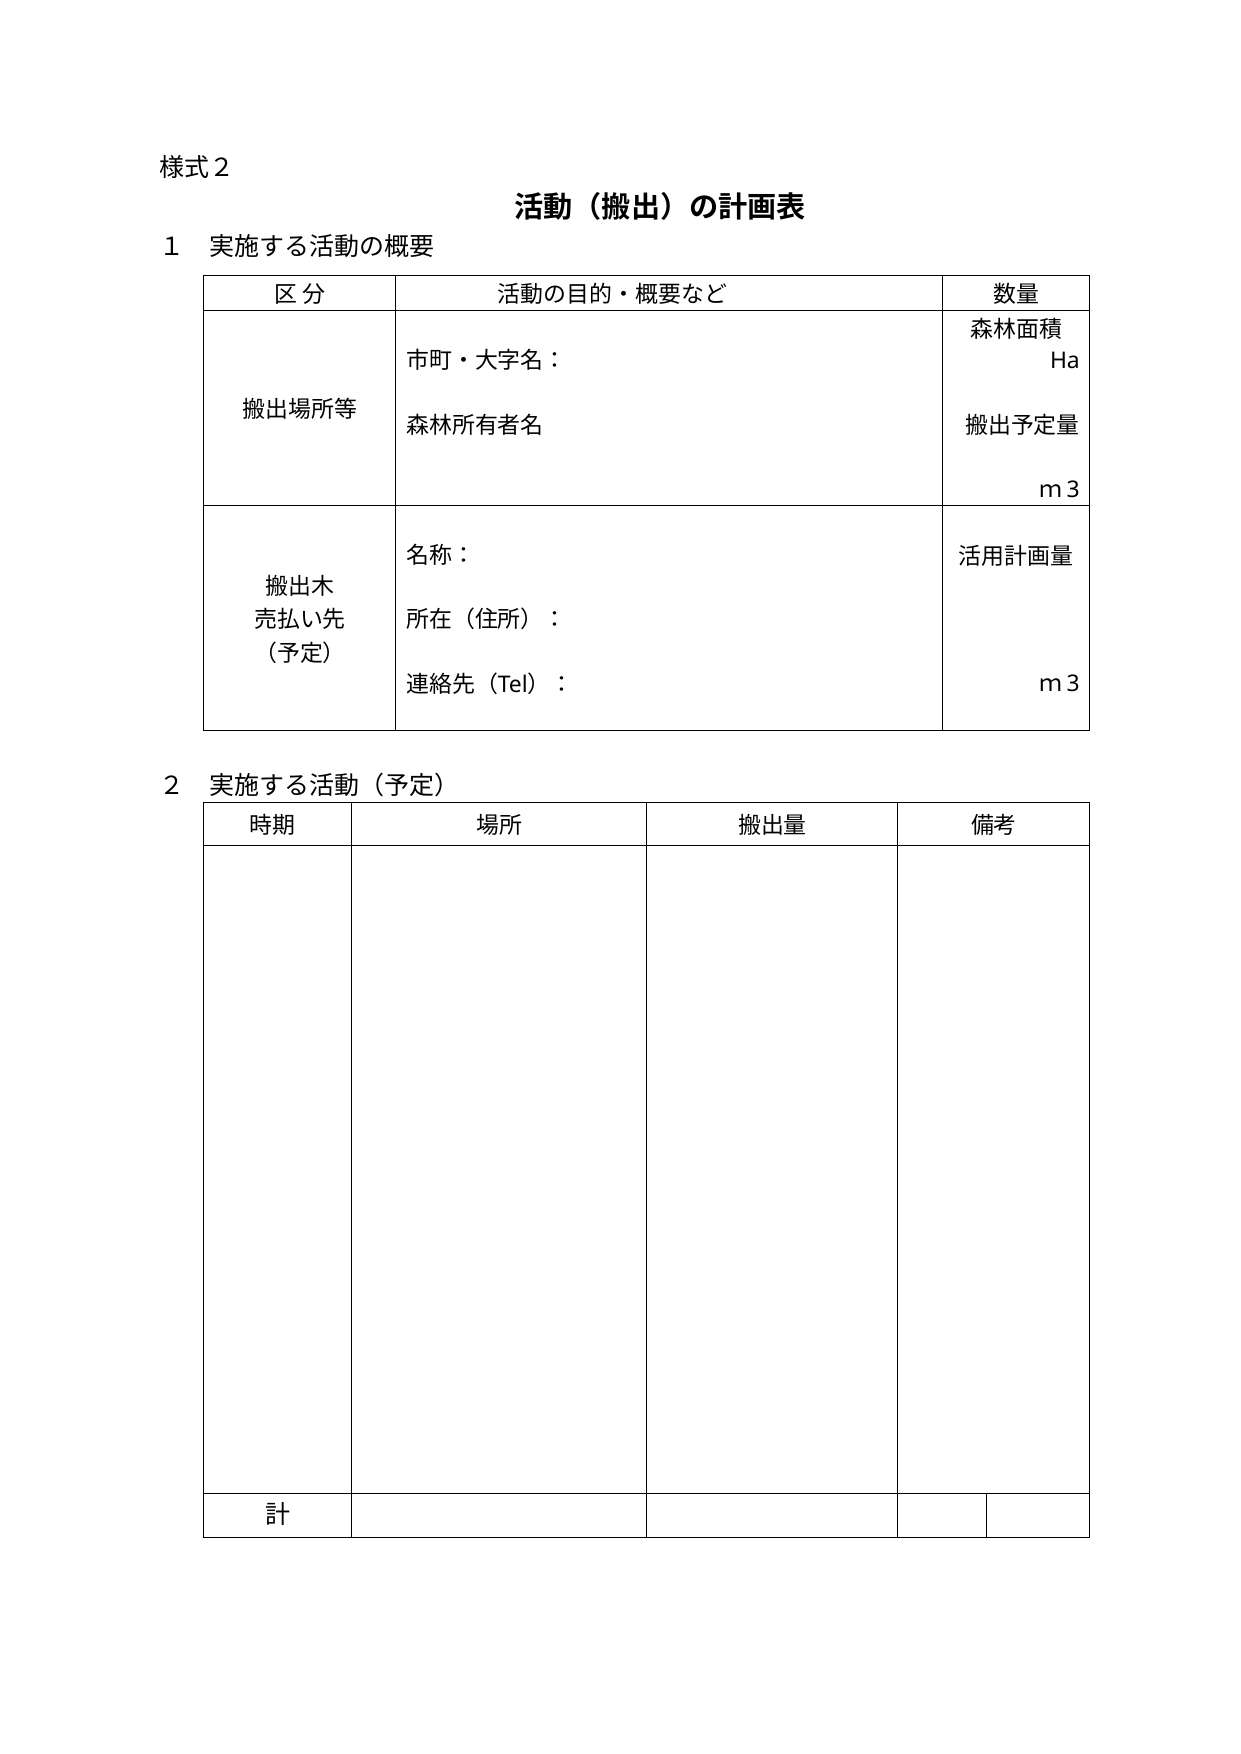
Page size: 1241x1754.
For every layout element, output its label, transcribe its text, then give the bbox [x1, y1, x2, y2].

text 活動（搬出）の計画表 [181, 184, 1092, 226]
table_cell [647, 846, 897, 1493]
table_header 備考 [898, 803, 1089, 845]
table_cell 名称： 所在（住所）： 連絡先（Tel）： [396, 506, 942, 730]
table_cell [352, 1494, 646, 1537]
table_cell [898, 1494, 986, 1537]
table_cell 市町・大字名： 森林所有者名 [396, 311, 942, 504]
text 様式２ [159, 148, 1092, 184]
table_header 活動の目的・概要など [396, 276, 942, 310]
table_cell [987, 1494, 1089, 1537]
table_header 搬出量 [647, 803, 897, 845]
table_cell 活用計画量 ｍ3 [943, 506, 1089, 730]
table_header 場所 [352, 803, 646, 845]
table_cell 森林面積 Ha 搬出予定量 ｍ3 [943, 311, 1089, 504]
table_cell [204, 846, 351, 1493]
table_header 区 分 [204, 276, 395, 310]
table_cell 搬出場所等 [204, 311, 395, 504]
table_cell 搬出木 売払い先 （予定） [204, 506, 395, 730]
table_header 時期 [204, 803, 351, 845]
table_cell 計 [204, 1494, 351, 1537]
table_cell [647, 1494, 897, 1537]
text １ 実施する活動の概要 [159, 226, 1092, 262]
text ２ 実施する活動（予定） [159, 765, 1092, 802]
table_cell [898, 846, 1089, 1493]
table_cell [352, 846, 646, 1493]
table_header 数量 [943, 276, 1089, 310]
